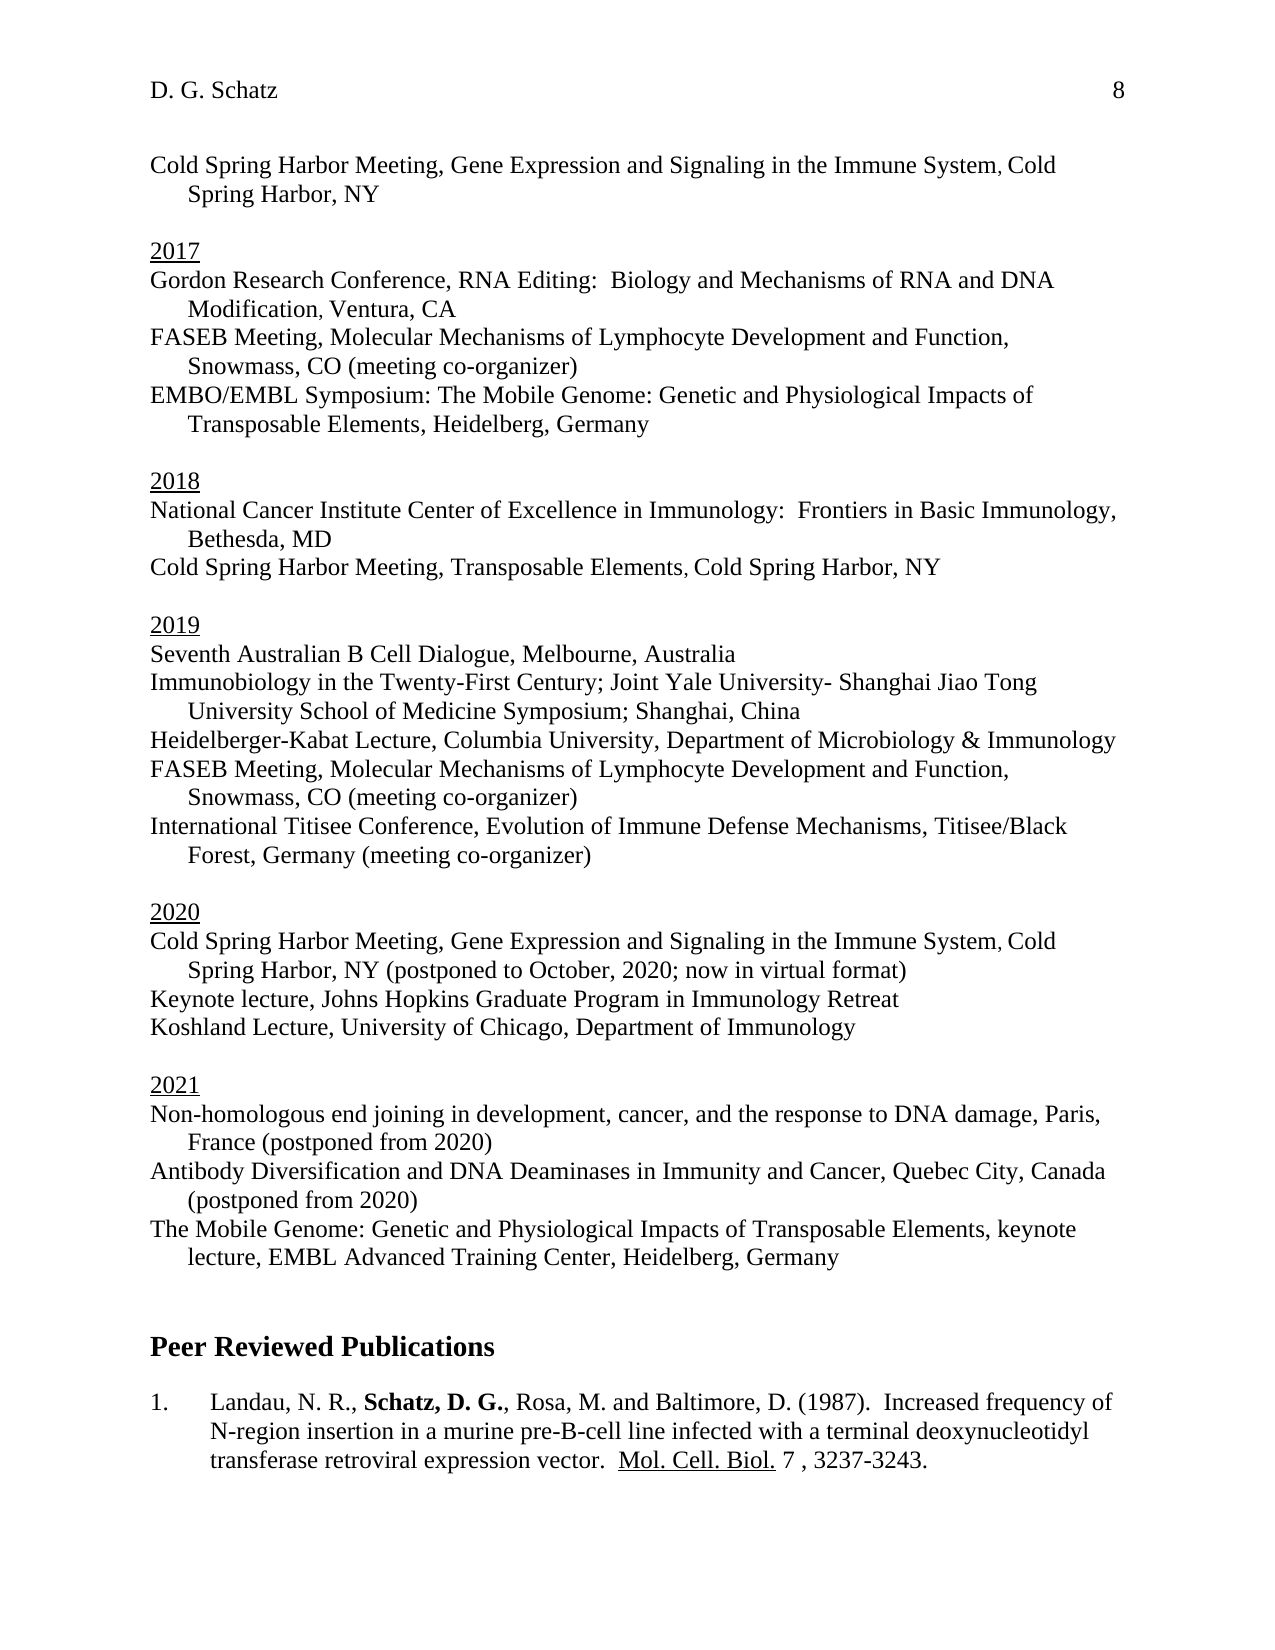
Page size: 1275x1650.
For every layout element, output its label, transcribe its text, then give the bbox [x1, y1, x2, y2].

text Heidelberger-Kabat Lecture, Columbia University, Department of Microbiology & Immunology [150, 725, 1125, 754]
text Landau, N. R., Schatz, D. G., Rosa, M. and Baltimore, D. (1987). Increased frequency of N-region insertion in a murine pre-B-cell line infected with a terminal deoxynucleotidyl transferase retroviral expression vector. Mol. Cell. Biol. 7 , 3237-3243. [150, 1387, 1125, 1473]
text 2019 [150, 610, 1125, 639]
text 2021 [150, 1070, 1125, 1099]
text 2018 [150, 466, 1125, 495]
text EMBO/EMBL Symposium: The Mobile Genome: Genetic and Physiological Impacts of Transposable Elements, Heidelberg, Germany [150, 380, 1125, 437]
text Antibody Diversification and DNA Deaminases in Immunity and Cancer, Quebec City, Canada (postponed from 2020) [150, 1156, 1125, 1214]
text Koshland Lecture, University of Chicago, Department of Immunology [150, 1012, 1125, 1041]
text Gordon Research Conference, RNA Editing: Biology and Mechanisms of RNA and DNA Modification, Ventura, CA [150, 265, 1125, 322]
text Cold Spring Harbor Meeting, Gene Expression and Signaling in the Immune System, Cold Spring Harbor, NY [150, 150, 1125, 207]
text Seventh Australian B Cell Dialogue, Melbourne, Australia [150, 639, 1125, 667]
text FASEB Meeting, Molecular Mechanisms of Lymphocyte Development and Function, Snowmass, CO (meeting co-organizer) [150, 754, 1125, 811]
text The Mobile Genome: Genetic and Physiological Impacts of Transposable Elements, keynote lecture, EMBL Advanced Training Center, Heidelberg, Germany [150, 1214, 1125, 1271]
text Cold Spring Harbor Meeting, Transposable Elements, Cold Spring Harbor, NY [150, 552, 1125, 581]
text National Cancer Institute Center of Excellence in Immunology: Frontiers in Basic Immunology, Bethesda, MD [150, 495, 1125, 552]
text 2020 [150, 897, 1125, 926]
text FASEB Meeting, Molecular Mechanisms of Lymphocyte Development and Function, Snowmass, CO (meeting co-organizer) [150, 322, 1125, 380]
subtitle Peer Reviewed Publications [150, 1329, 1125, 1362]
text Keynote lecture, Johns Hopkins Graduate Program in Immunology Retreat [150, 984, 1125, 1012]
text Cold Spring Harbor Meeting, Gene Expression and Signaling in the Immune System, Cold Spring Harbor, NY (postponed to October, 2020; now in virtual format) [150, 926, 1125, 984]
text 2017 [150, 236, 1125, 265]
text Immunobiology in the Twenty-First Century; Joint Yale University- Shanghai Jiao Tong University School of Medicine Symposium; Shanghai, China [150, 667, 1125, 725]
text Non-homologous end joining in development, cancer, and the response to DNA damage, Paris, France (postponed from 2020) [150, 1099, 1125, 1156]
text International Titisee Conference, Evolution of Immune Defense Mechanisms, Titisee/Black Forest, Germany (meeting co-organizer) [150, 811, 1125, 869]
